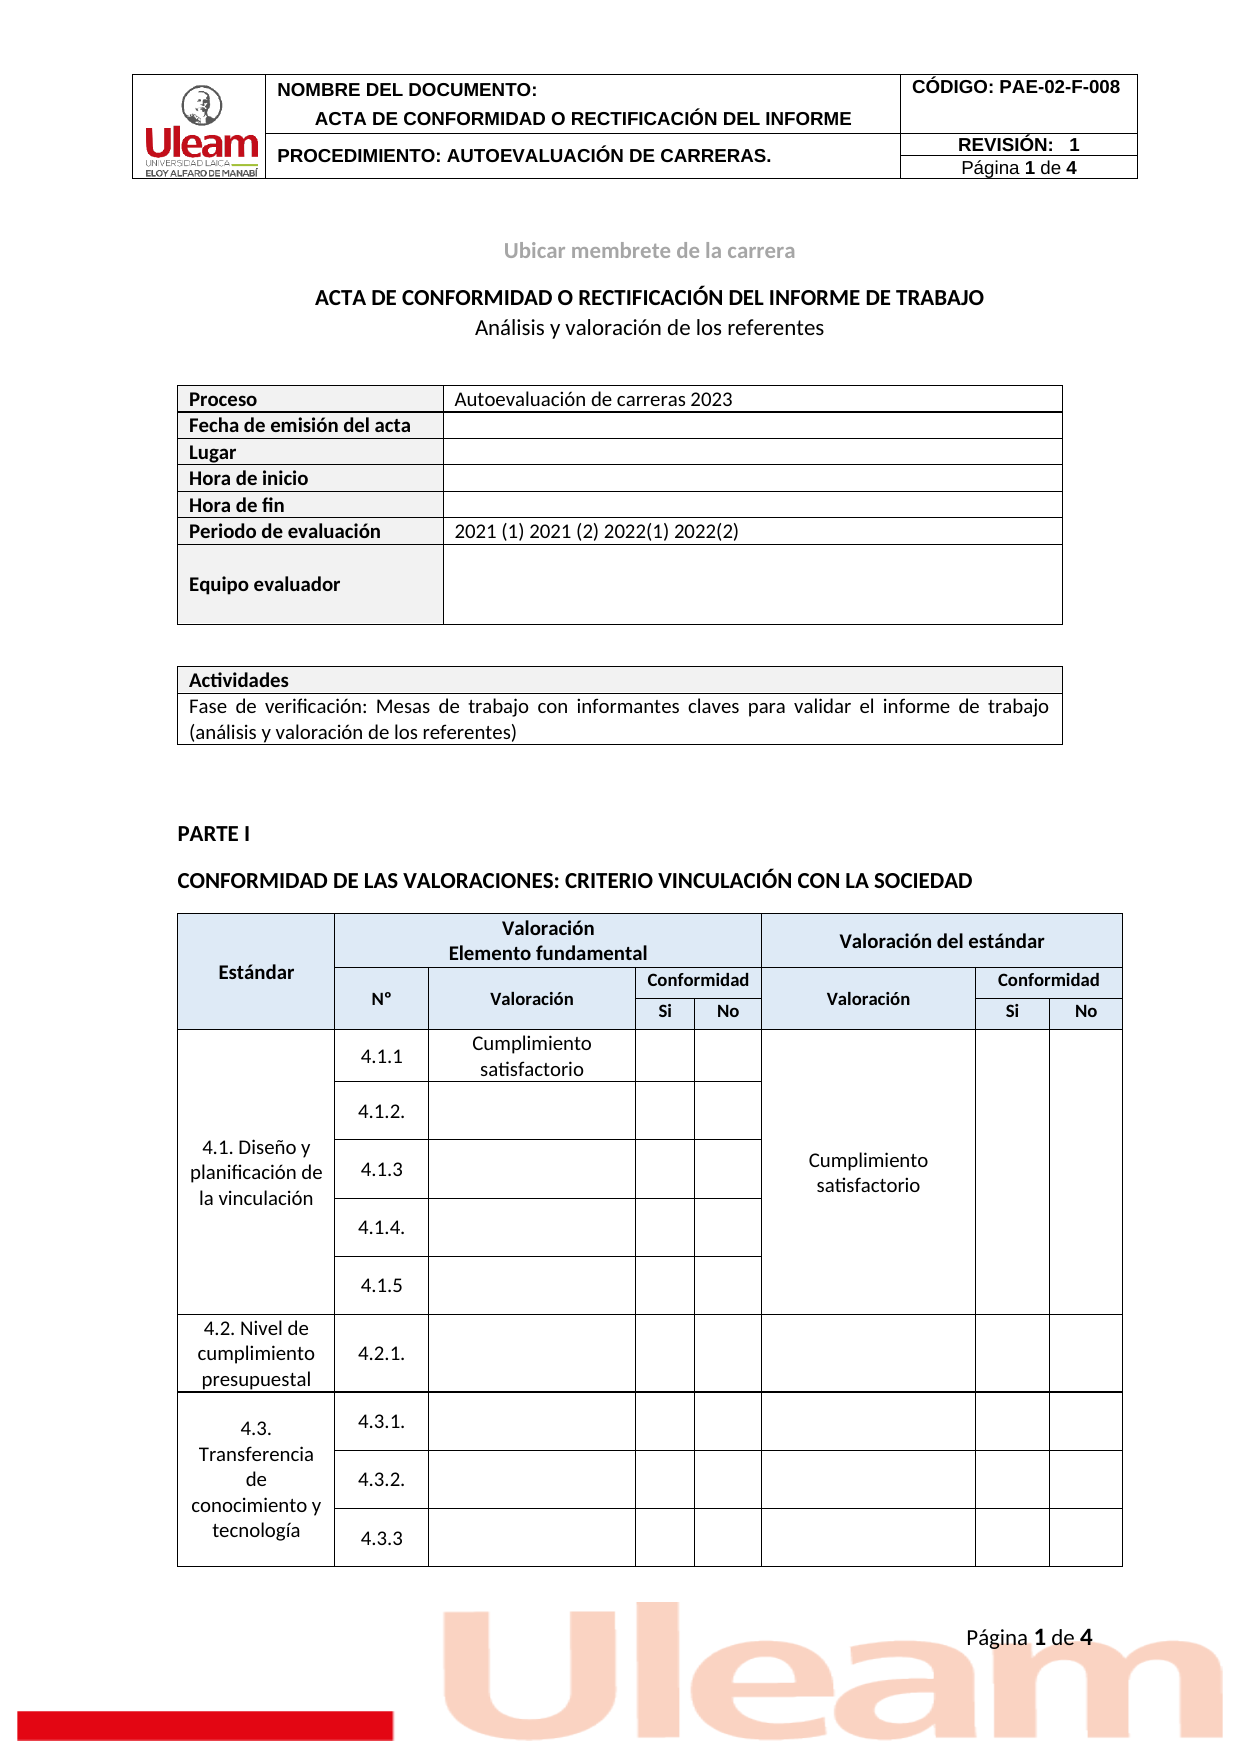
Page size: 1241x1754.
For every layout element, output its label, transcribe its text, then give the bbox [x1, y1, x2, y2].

table_cell [429, 1199, 635, 1256]
table_header Proceso [178, 386, 443, 411]
table_cell [636, 1257, 694, 1314]
picture [137, 179, 267, 187]
table_cell 2021 (1) 2021 (2) 2022(1) 2022(2) [444, 518, 1062, 544]
table_cell [1050, 1451, 1122, 1508]
table_cell Conformidad [636, 968, 761, 998]
table_cell [1050, 1030, 1122, 1314]
table_cell [636, 1140, 694, 1198]
table_cell 4.1.2. [335, 1082, 428, 1139]
table_cell Periodo de evaluación [178, 518, 443, 544]
table_cell Valoración [762, 968, 975, 1029]
table_cell No [695, 999, 761, 1029]
table_cell [444, 492, 1062, 517]
table_cell [976, 1315, 1049, 1391]
text ACTA DE CONFORMIDAD O RECTIFICACIÓN DEL INFORME DE TRABAJO [177, 283, 1122, 311]
table_cell Hora de fin [178, 492, 443, 517]
table_header Actividades [178, 667, 1062, 692]
text PARTE I [177, 819, 1122, 848]
table_cell Lugar [178, 439, 443, 464]
table_cell [1050, 1315, 1122, 1391]
table_header Estándar [178, 914, 334, 1029]
table_cell 4.1. Diseño y planificación de la vinculación [178, 1030, 334, 1314]
table_cell [695, 1140, 761, 1198]
table_cell Equipo evaluador [178, 545, 443, 623]
picture [17, 1602, 1223, 1741]
table_cell [636, 1082, 694, 1139]
table_cell [695, 1030, 761, 1081]
table_cell [695, 1509, 761, 1566]
table_cell [636, 1393, 694, 1449]
table_cell [695, 1257, 761, 1314]
table_cell Cumplimiento satisfactorio [762, 1030, 975, 1314]
table_cell [429, 1315, 635, 1391]
table_cell [429, 1082, 635, 1139]
table_cell [636, 1199, 694, 1256]
table_cell No [1050, 999, 1122, 1029]
table_header Autoevaluación de carreras 2023 [444, 386, 1062, 411]
table_cell [429, 1509, 635, 1566]
text Ubicar membrete de la carrera [177, 236, 1122, 264]
table_cell Si [976, 999, 1049, 1029]
table_cell [636, 1315, 694, 1391]
table_cell Conformidad [976, 968, 1122, 998]
table_cell Fase de verificación: Mesas de trabajo con informantes claves para validar el informe de trabajo (análisis y valoración de los referentes) [178, 694, 1062, 744]
table_cell [762, 1451, 975, 1508]
table_header Valoración del estándar [762, 914, 1122, 967]
table_cell [429, 1140, 635, 1198]
table_cell [444, 413, 1062, 438]
table_cell Fecha de emisión del acta [178, 413, 443, 438]
table_cell [636, 1030, 694, 1081]
picture [137, 75, 265, 178]
table_cell [429, 1451, 635, 1508]
table_cell Si [636, 999, 694, 1029]
table_cell 4.2. Nivel de cumplimiento presupuestal [178, 1315, 334, 1391]
table_cell [695, 1082, 761, 1139]
table_cell [444, 545, 1062, 623]
table_cell [762, 1509, 975, 1566]
table_cell [976, 1509, 1049, 1566]
table_cell 4.2.1. [335, 1315, 428, 1391]
table_cell [976, 1393, 1049, 1449]
table_cell [429, 1257, 635, 1314]
table_cell [976, 1030, 1049, 1314]
table_cell 4.3. Transferencia de conocimiento y tecnología [178, 1393, 334, 1566]
table_cell Hora de inicio [178, 465, 443, 491]
table_cell [695, 1451, 761, 1508]
table_cell [444, 465, 1062, 491]
table_cell 4.1.5 [335, 1257, 428, 1314]
text Análisis y valoración de los referentes [177, 313, 1122, 341]
text CONFORMIDAD DE LAS VALORACIONES: CRITERIO VINCULACIÓN CON LA SOCIEDAD [177, 866, 1122, 894]
table_cell [695, 1393, 761, 1449]
table_cell Valoración [429, 968, 635, 1029]
table_cell 4.3.3 [335, 1509, 428, 1566]
table_cell 4.3.2. [335, 1451, 428, 1508]
table_cell [636, 1509, 694, 1566]
table_cell [695, 1315, 761, 1391]
table_cell 4.1.3 [335, 1140, 428, 1198]
table_cell [636, 1451, 694, 1508]
table_cell Nº [335, 968, 428, 1029]
table_cell [1050, 1393, 1122, 1449]
table_cell [444, 439, 1062, 464]
table_cell [429, 1393, 635, 1449]
table_cell [976, 1451, 1049, 1508]
table_cell 4.1.1 [335, 1030, 428, 1081]
table_cell 4.3.1. [335, 1393, 428, 1449]
table_cell [762, 1315, 975, 1391]
table_cell [1050, 1509, 1122, 1566]
table_cell 4.1.4. [335, 1199, 428, 1256]
table_cell [762, 1393, 975, 1449]
table_cell [695, 1199, 761, 1256]
table_cell Cumplimiento satisfactorio [429, 1030, 635, 1081]
table_header Valoración Elemento fundamental [335, 914, 761, 967]
